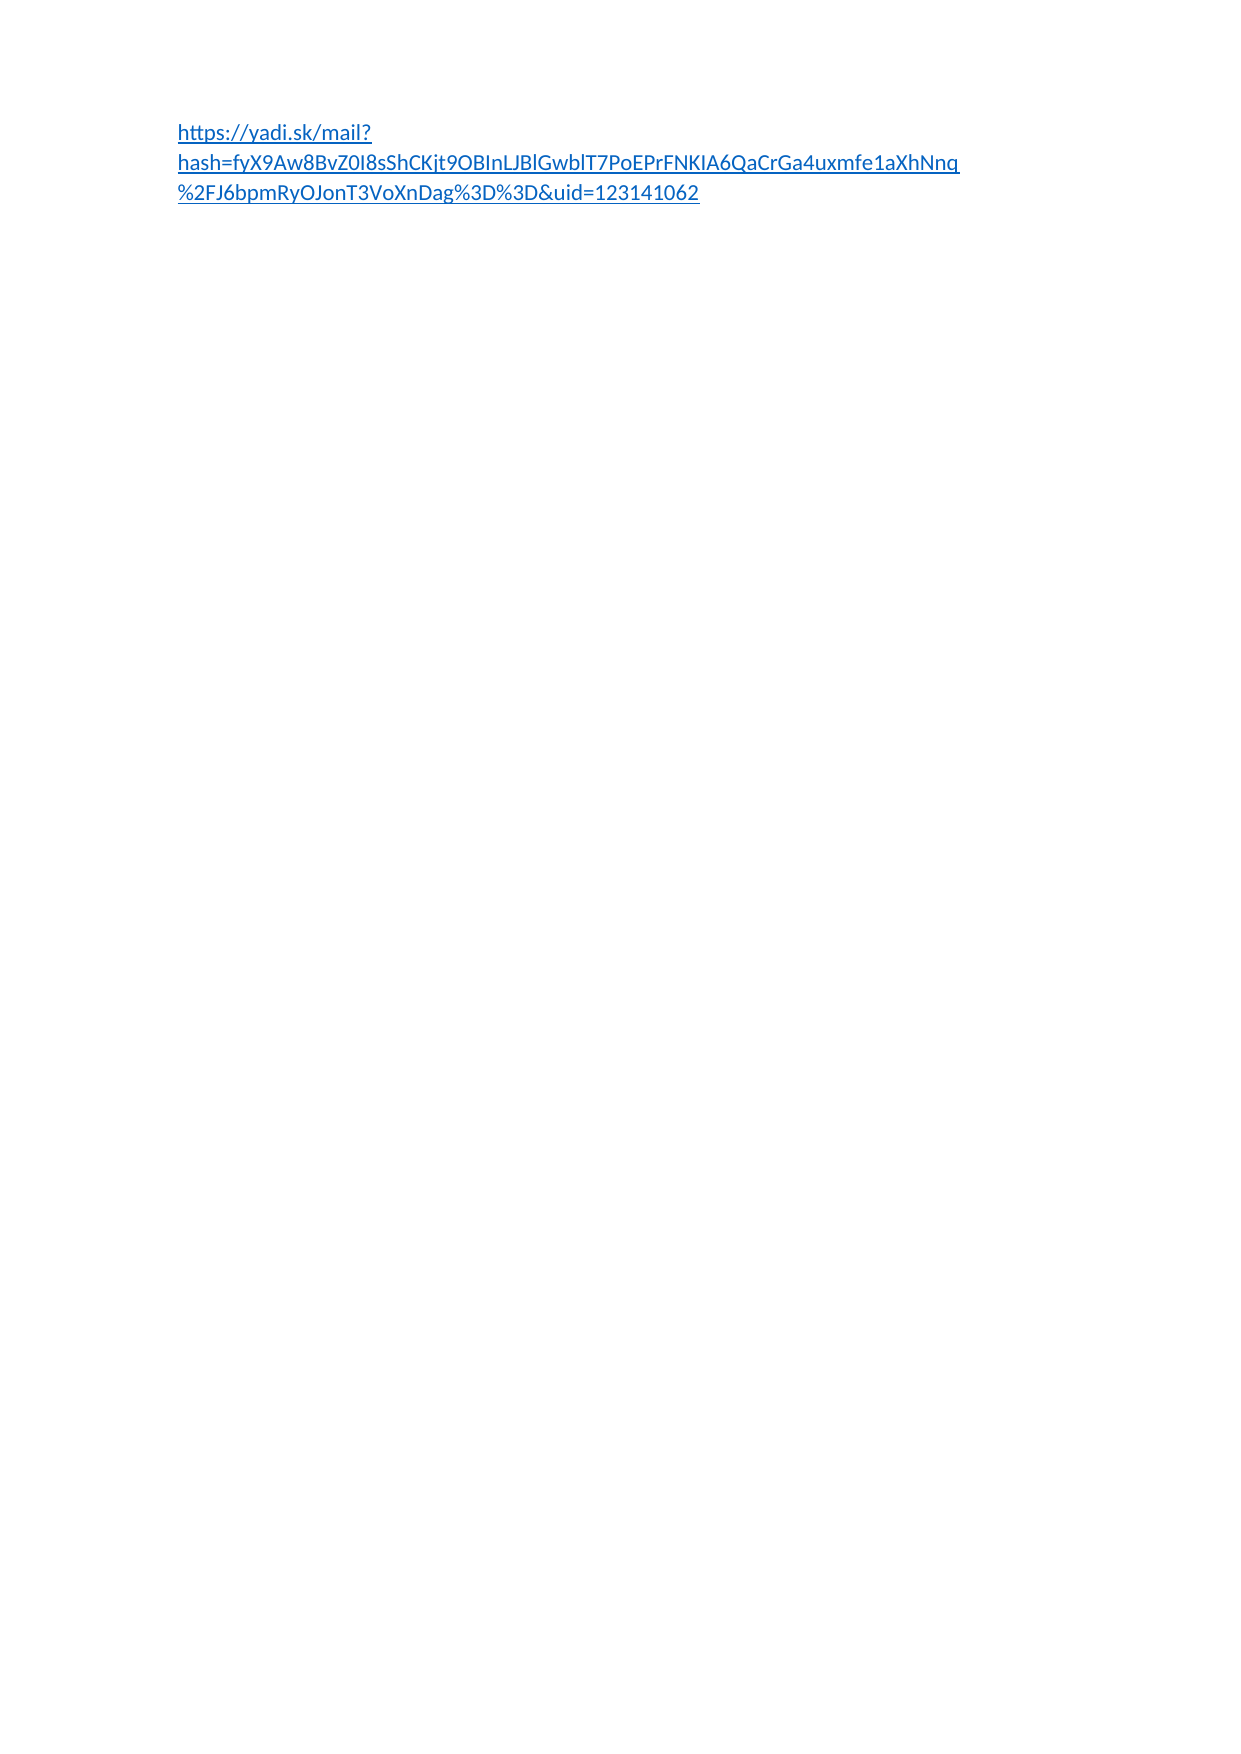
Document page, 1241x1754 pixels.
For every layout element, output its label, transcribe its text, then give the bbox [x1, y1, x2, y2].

text https://yadi.sk/mail?hash=fyX9Aw8BvZ0I8sShCKjt9OBInLJBlGwblT7PoEPrFNKIA6QaCrGa4uxmfe1aXhNnq%2FJ6bpmRyOJonT3VoXnDag%3D%3D&uid=123141062 [177, 118, 1152, 207]
